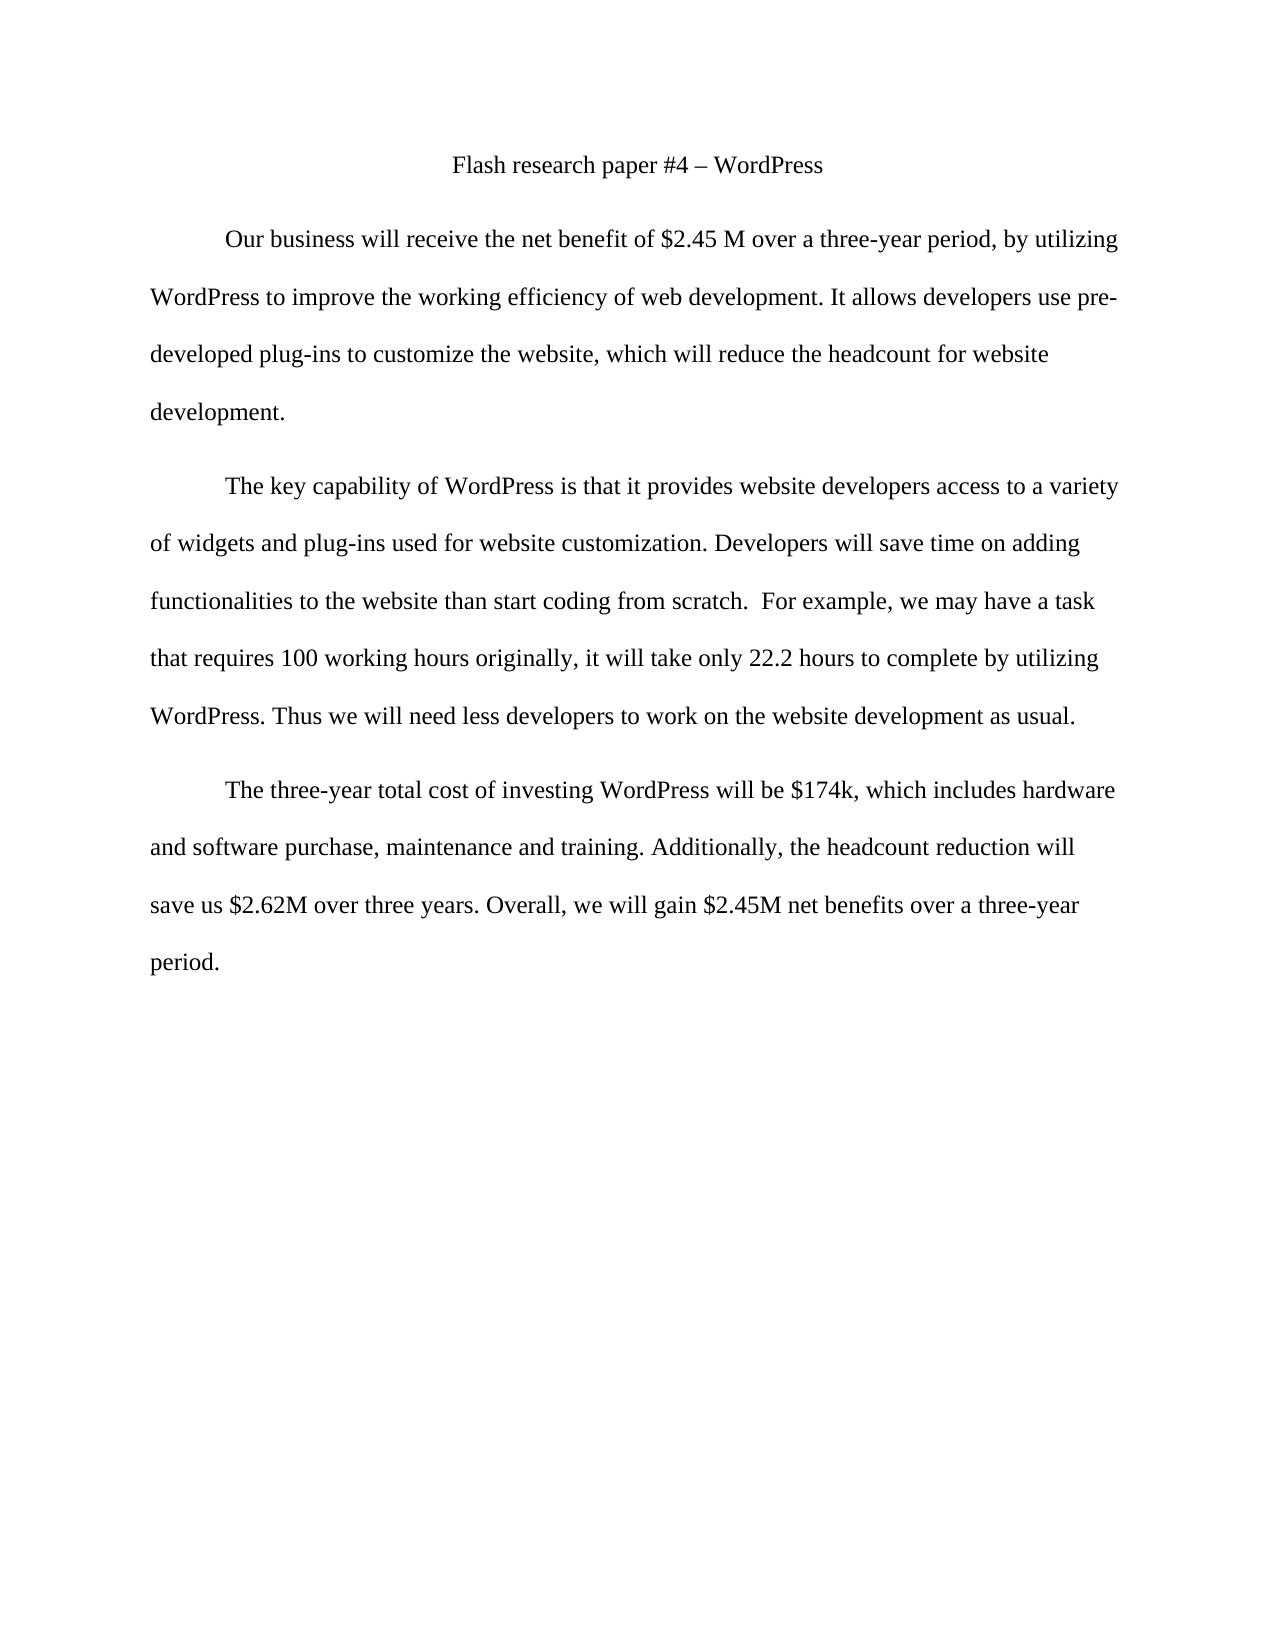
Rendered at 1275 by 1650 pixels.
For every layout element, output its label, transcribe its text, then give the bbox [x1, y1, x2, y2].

text The three-year total cost of investing WordPress will be $174k, which includes hardware and software purchase, maintenance and training. Additionally, the headcount reduction will save us $2.62M over three years. Overall, we will gain $2.45M net benefits over a three-year period. [150, 775, 1125, 976]
text Flash research paper #4 – WordPress [150, 150, 1125, 179]
text The key capability of WordPress is that it provides website developers access to a variety of widgets and plug-ins used for website customization. Developers will save time on adding functionalities to the website than start coding from scratch. For example, we may have a task that requires 100 working hours originally, it will take only 22.2 hours to complete by utilizing WordPress. Thus we will need less developers to work on the website development as usual. [150, 471, 1125, 729]
text Our business will receive the net benefit of $2.45 M over a three-year period, by utilizing WordPress to improve the working efficiency of web development. It allows developers use pre-developed plug-ins to customize the website, which will reduce the headcount for website development. [150, 224, 1125, 425]
